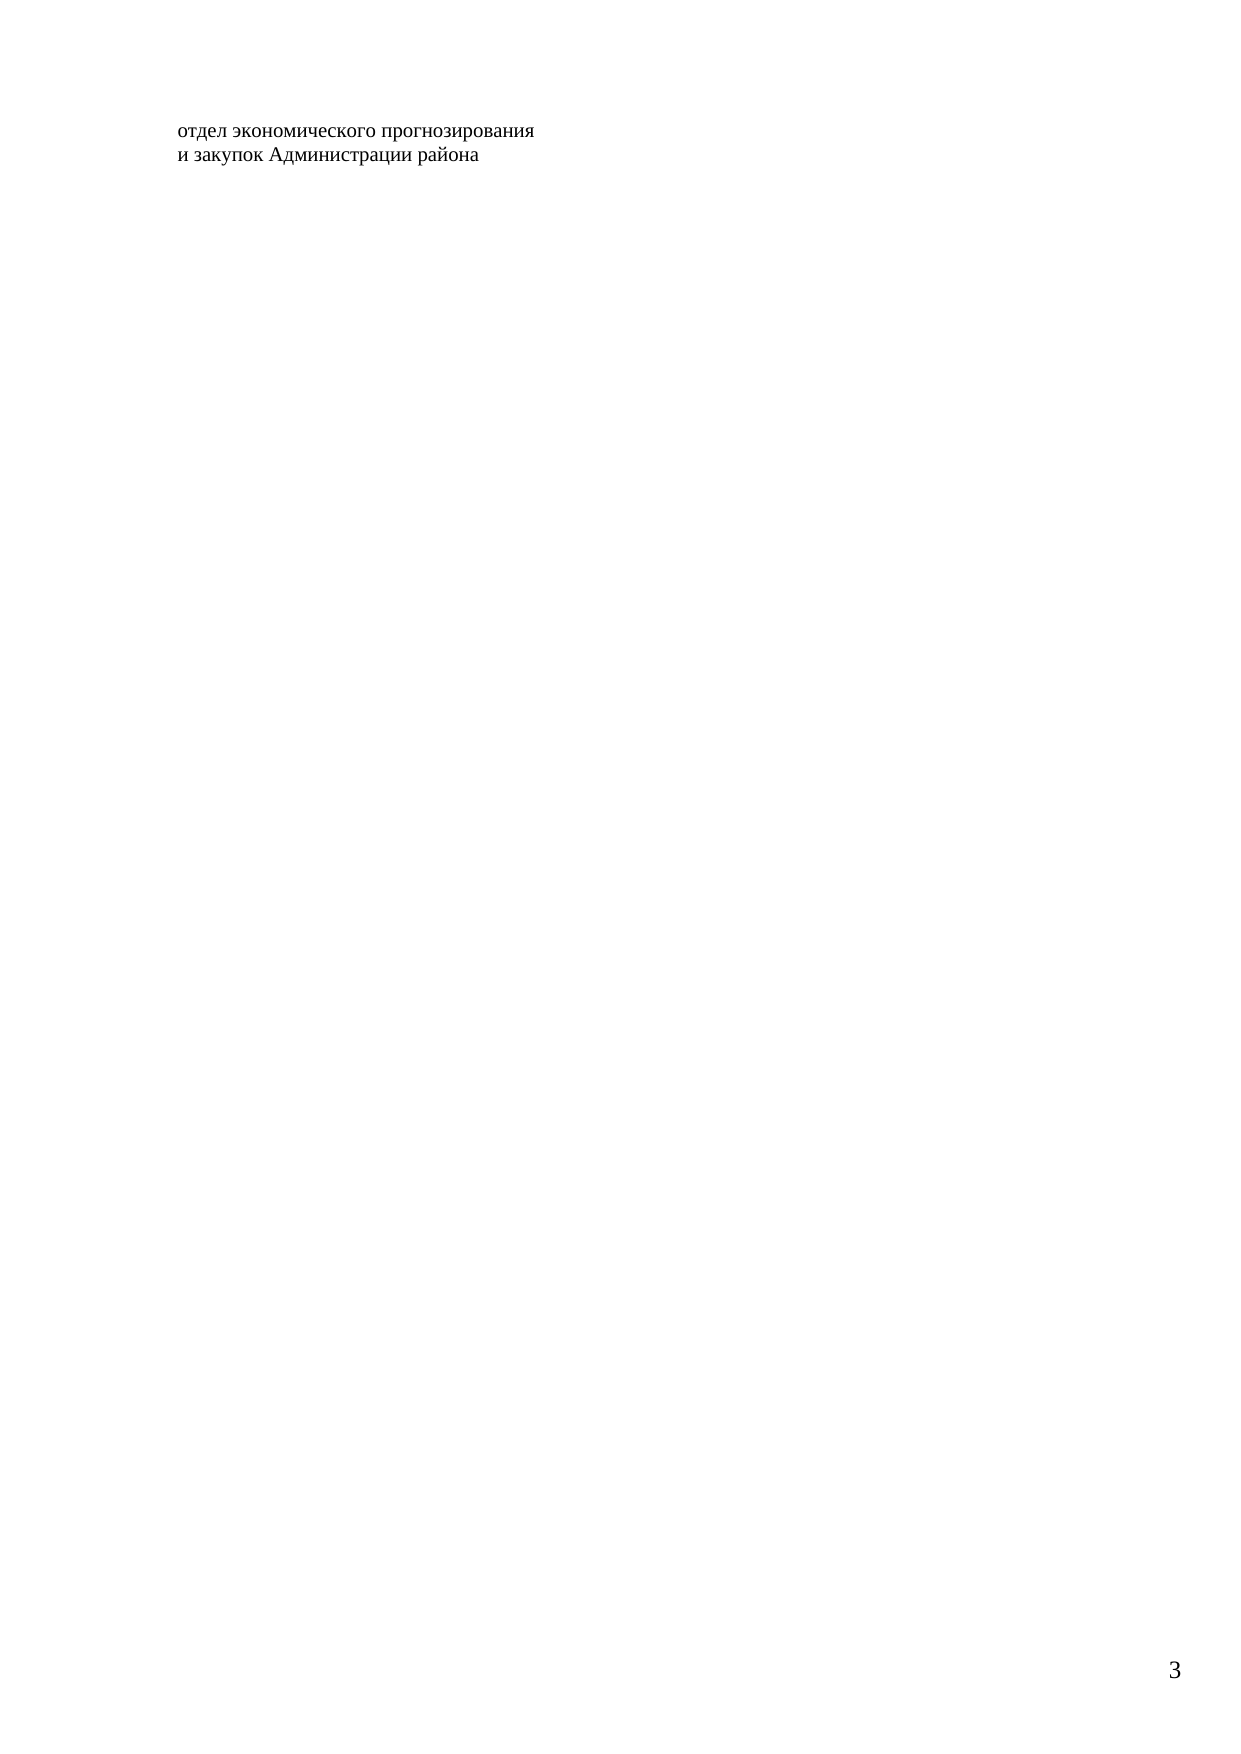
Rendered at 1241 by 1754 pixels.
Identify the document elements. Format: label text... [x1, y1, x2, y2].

text и закупок Администрации района [177, 142, 1181, 166]
text отдел экономического прогнозирования [177, 118, 1181, 142]
